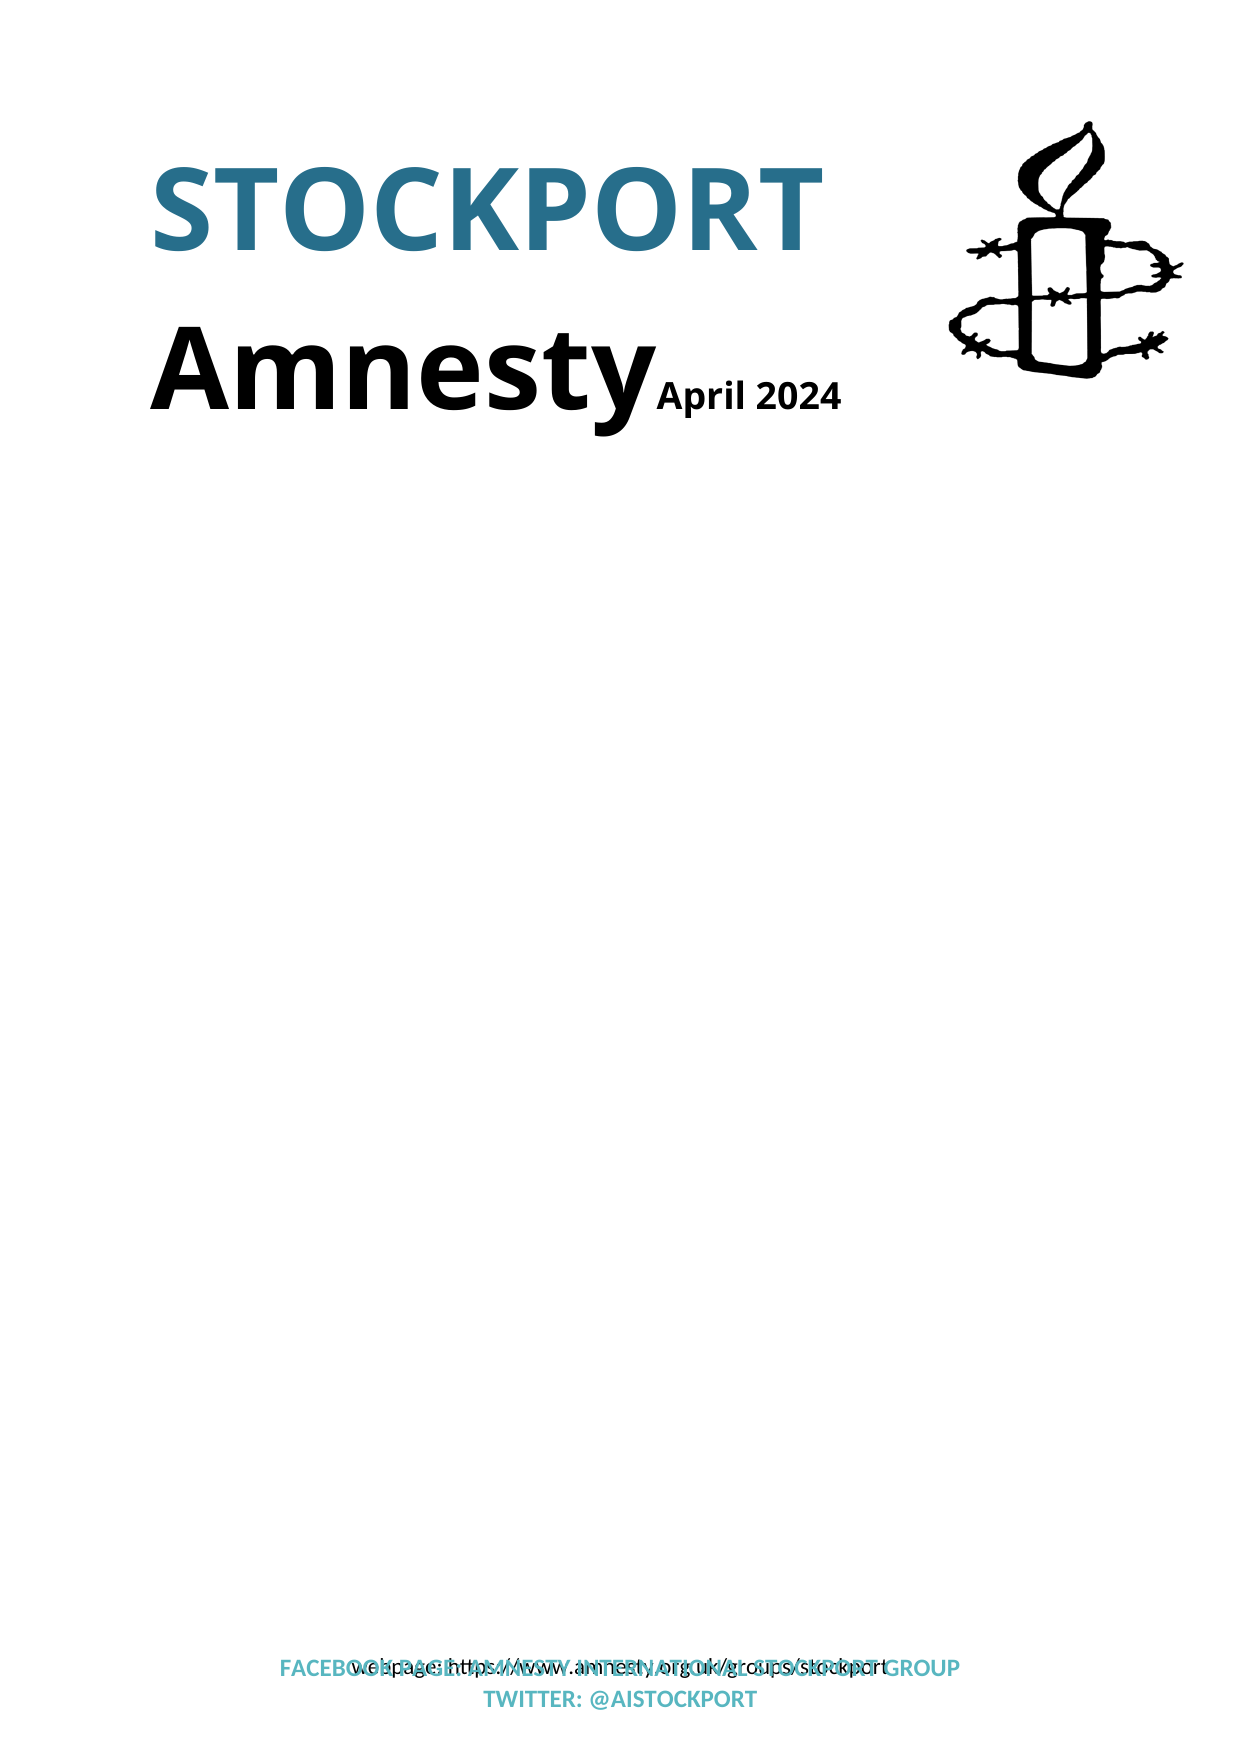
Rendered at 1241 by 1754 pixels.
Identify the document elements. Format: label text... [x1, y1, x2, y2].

picture [945, 118, 1186, 382]
text AmnestyApril 2024 [150, 150, 1090, 443]
text stockport [150, 150, 855, 275]
